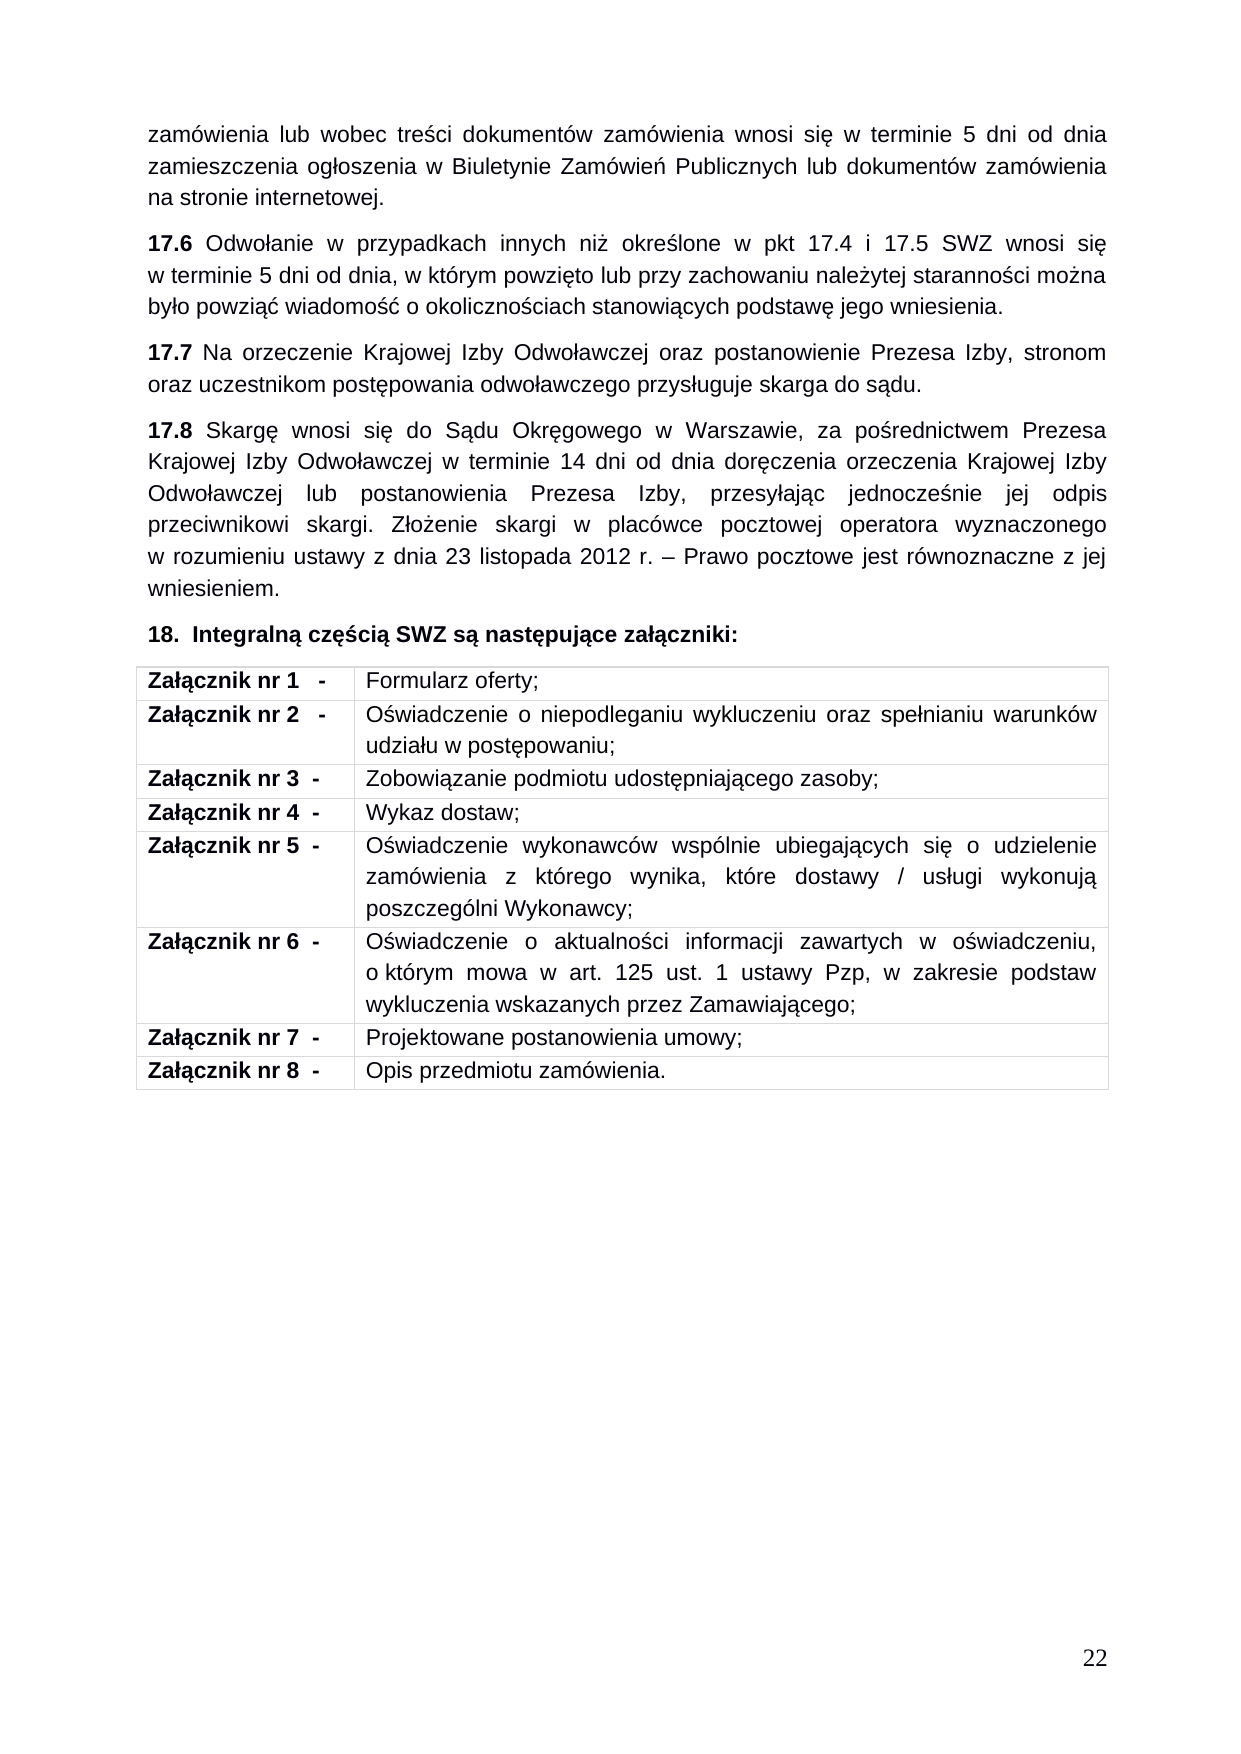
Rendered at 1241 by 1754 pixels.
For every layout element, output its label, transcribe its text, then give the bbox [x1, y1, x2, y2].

table_header Formularz oferty; [355, 668, 1108, 699]
table_cell Załącznik nr 2 - [137, 701, 354, 764]
table_cell Załącznik nr 4 - [137, 799, 354, 831]
table_cell Opis przedmiotu zamówienia. [355, 1057, 1108, 1089]
table_cell Załącznik nr 8 - [137, 1057, 354, 1089]
table_cell Oświadczenie wykonawców wspólnie ubiegających się o udzielenie zamówienia z którego wynika, które dostawy / usługi wykonują poszczególni Wykonawcy; [355, 832, 1108, 927]
text 17.7 Na orzeczenie Krajowej Izby Odwoławczej oraz postanowienie Prezesa Izby, stronom oraz uczestnikom postępowania odwoławczego przysługuje skarga do sądu. [148, 339, 1107, 397]
table_cell Załącznik nr 7 - [137, 1024, 354, 1056]
list Integralną częścią SWZ są następujące załączniki: [148, 621, 1107, 647]
table_cell Oświadczenie o niepodleganiu wykluczeniu oraz spełnianiu warunków udziału w postępowaniu; [355, 701, 1108, 764]
text 17.8 Skargę wnosi się do Sądu Okręgowego w Warszawie, za pośrednictwem Prezesa Krajowej Izby Odwoławczej w terminie 14 dni od dnia doręczenia orzeczenia Krajowej Izby Odwoławczej lub postanowienia Prezesa Izby, przesyłając jednocześnie jej odpis przeciwnikowi skargi. Złożenie skargi w placówce pocztowej operatora wyznaczonego w rozumieniu ustawy z dnia 23 listopada 2012 r. – Prawo pocztowe jest równoznaczne z jej wniesieniem. [148, 417, 1107, 601]
table_cell Załącznik nr 6 - [137, 928, 354, 1023]
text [148, 121, 1107, 211]
table_cell Wykaz dostaw; [355, 799, 1108, 831]
text 17.6 Odwołanie w przypadkach innych niż określone w pkt 17.4 i 17.5 SWZ wnosi się w terminie 5 dni od dnia, w którym powzięto lub przy zachowaniu należytej staranności można było powziąć wiadomość o okolicznościach stanowiących podstawę jego wniesienia. [148, 230, 1107, 320]
table_cell Oświadczenie o aktualności informacji zawartych w oświadczeniu, o którym mowa w art. 125 ust. 1 ustawy Pzp, w zakresie podstaw wykluczenia wskazanych przez Zamawiającego; [355, 928, 1108, 1023]
table_header Załącznik nr 1 - [137, 668, 354, 699]
table_cell Zobowiązanie podmiotu udostępniającego zasoby; [355, 765, 1108, 797]
table_cell Projektowane postanowienia umowy; [355, 1024, 1108, 1056]
table_cell Załącznik nr 5 - [137, 832, 354, 927]
table_cell Załącznik nr 3 - [137, 765, 354, 797]
